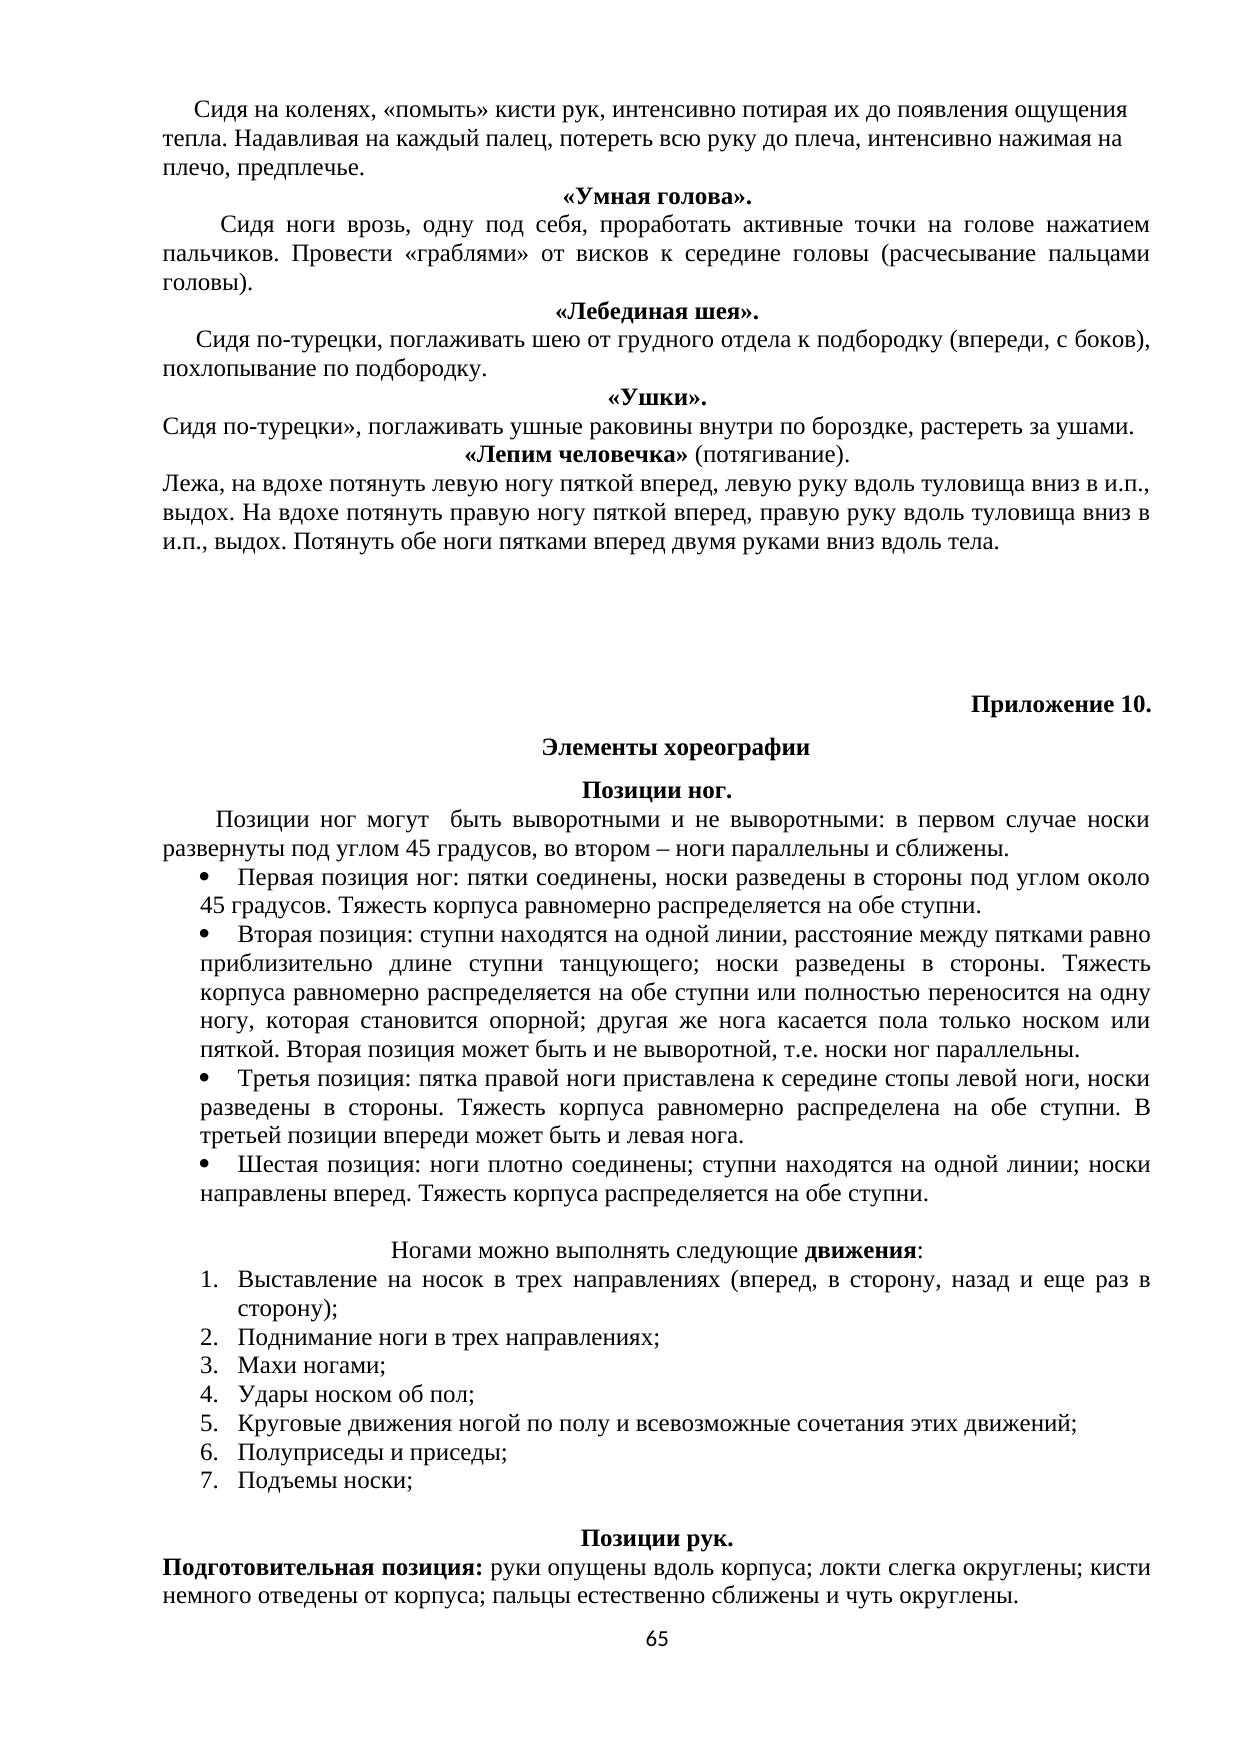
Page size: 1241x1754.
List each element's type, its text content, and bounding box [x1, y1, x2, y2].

list Выставление на носок в трех направлениях (вперед, в сторону, назад и еще раз в сторону); [200, 1264, 1152, 1322]
text Приложение 10. [162, 689, 1152, 718]
text Ногами можно выполнять следующие движения: [162, 1236, 1152, 1264]
text «Ушки». [162, 382, 1152, 411]
text Позиции ног могут быть выворотными и не выворотными: в первом случае носки развернуты под углом 45 градусов, во втором – ноги параллельны и сближены. [162, 804, 1152, 862]
text Лежа, на вдохе потянуть левую ногу пяткой вперед, левую руку вдоль туловища вниз в и.п., выдох. На вдохе потянуть правую ногу пяткой вперед, правую руку вдоль туловища вниз в и.п., выдох. Потянуть обе ноги пятками вперед двумя руками вниз вдоль тела. [162, 468, 1152, 554]
text Сидя по-турецки, поглаживать шею от грудного отдела к подбородку (впереди, с боков), похлопывание по подбородку. [162, 324, 1152, 382]
text Подготовительная позиция: руки опущены вдоль корпуса; локти слегка округлены; кисти немного отведены от корпуса; пальцы естественно сближены и чуть округлены. [162, 1552, 1152, 1609]
list Махи ногами; [200, 1351, 1152, 1379]
list Подъемы носки; [200, 1466, 1152, 1494]
text Сидя ноги врозь, одну под себя, проработать активные точки на голове нажатием пальчиков. Провести «граблями» от висков к середине головы (расчесывание пальцами головы). [162, 209, 1152, 296]
list Первая позиция ног: пятки соединены, носки разведены в стороны под углом около 45 градусов. Тяжесть корпуса равномерно распределяется на обе ступни. [200, 862, 1152, 919]
list Поднимание ноги в трех направлениях; [200, 1322, 1152, 1351]
text Позиции рук. [162, 1523, 1152, 1552]
text Сидя по-турецки», поглаживать ушные раковины внутри по бороздке, растереть за ушами. [162, 411, 1152, 439]
list Круговые движения ногой по полу и всевозможные сочетания этих движений; [200, 1408, 1152, 1437]
list Удары носком об пол; [200, 1379, 1152, 1408]
list Третья позиция: пятка правой ноги приставлена к середине стопы левой ноги, носки разведены в стороны. Тяжесть корпуса равномерно распределена на обе ступни. В третьей позиции впереди может быть и левая нога. [200, 1063, 1152, 1149]
text «Лебединая шея». [162, 296, 1152, 324]
list Полуприседы и приседы; [200, 1437, 1152, 1466]
list Вторая позиция: ступни находятся на одной линии, расстояние между пятками равно приблизительно длине ступни танцующего; носки разведены в стороны. Тяжесть корпуса равномерно распределяется на обе ступни или полностью переносится на одну ногу, которая становится опорной; другая же нога касается пола только носком или пяткой. Вторая позиция может быть и не выворотной, т.е. носки ног параллельны. [200, 919, 1152, 1063]
text Сидя на коленях, «помыть» кисти рук, интенсивно потирая их до появления ощущения тепла. Надавливая на каждый палец, потереть всю руку до плеча, интенсивно нажимая на плечо, предплечье. [162, 94, 1152, 181]
text «Умная голова». [162, 181, 1152, 209]
text Элементы хореографии [162, 732, 1152, 761]
text «Лепим человечка» (потягивание). [162, 439, 1152, 468]
text Позиции ног. [162, 776, 1152, 804]
list Шестая позиция: ноги плотно соединены; ступни находятся на одной линии; носки направлены вперед. Тяжесть корпуса распределяется на обе ступни. [200, 1149, 1152, 1207]
